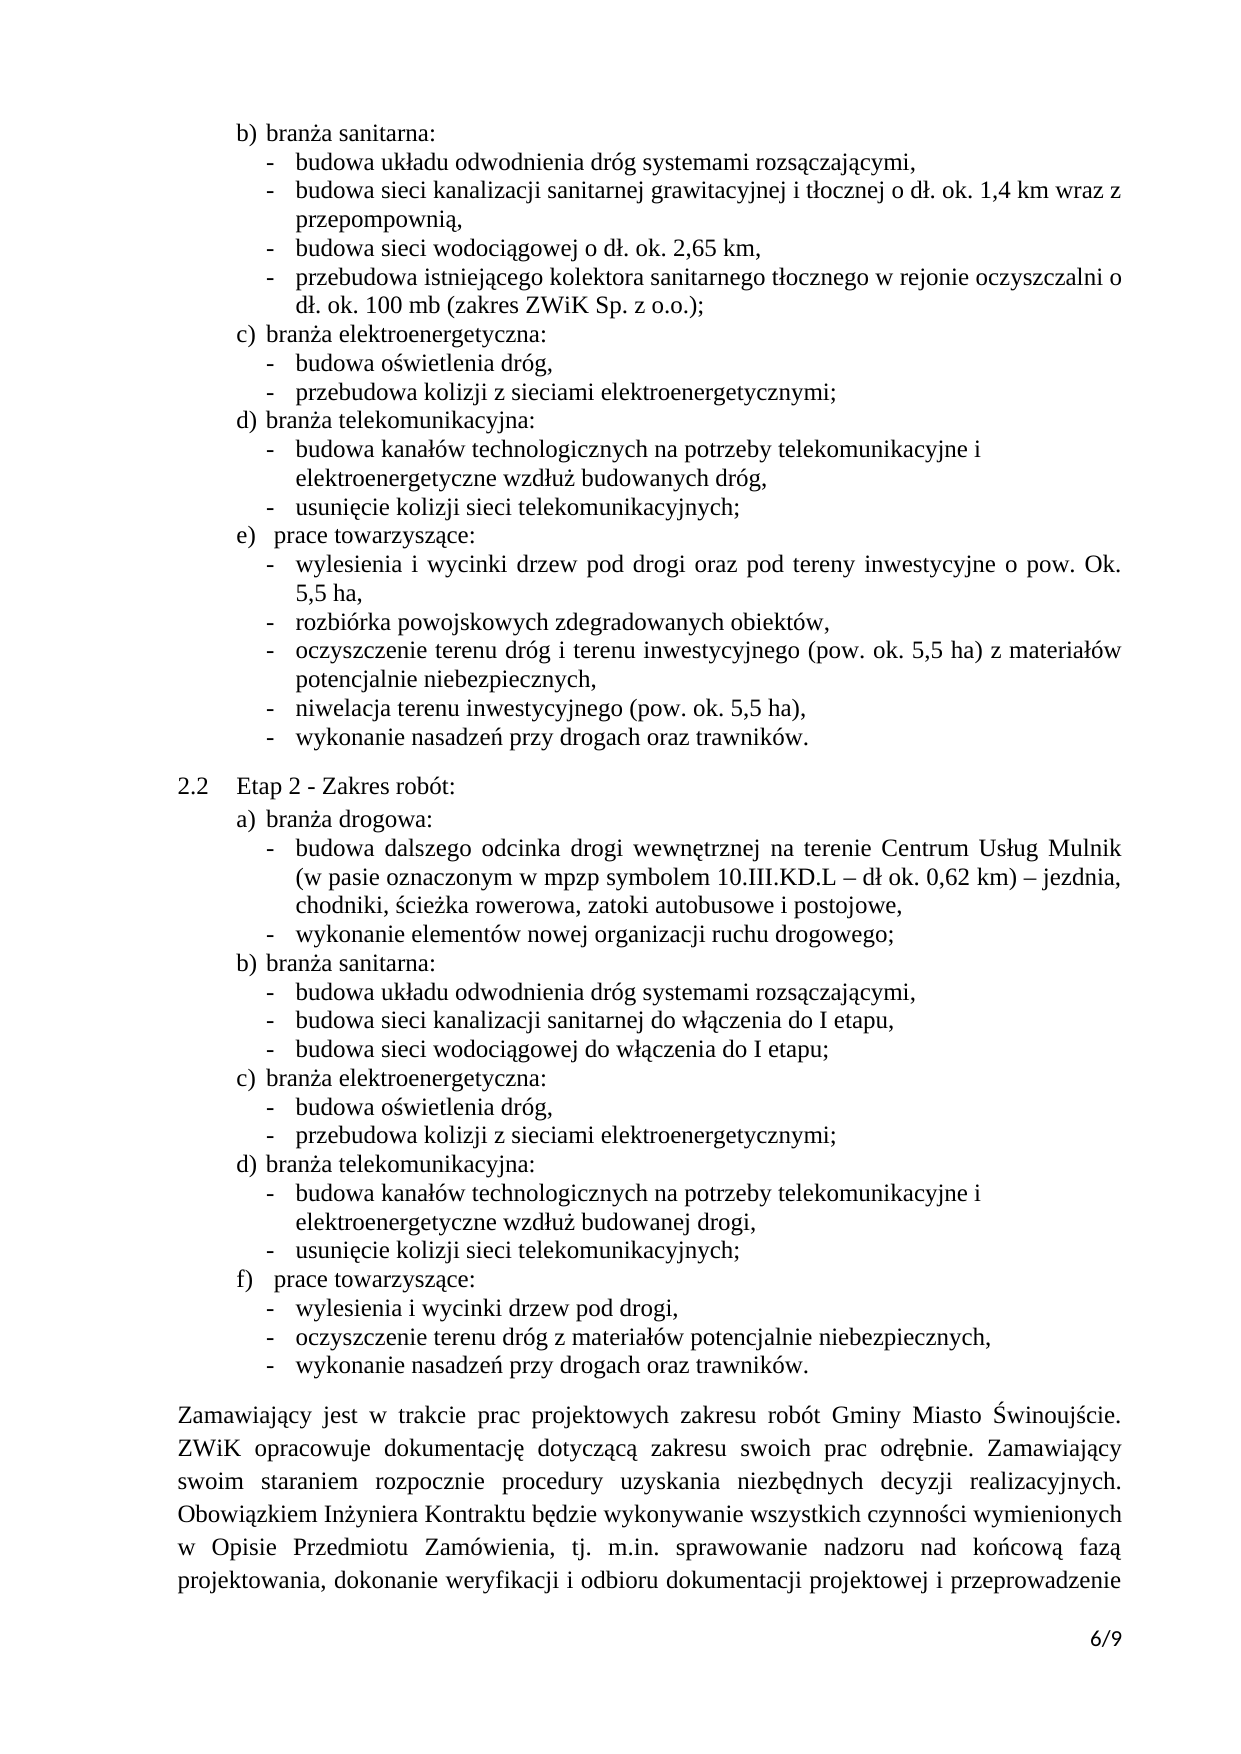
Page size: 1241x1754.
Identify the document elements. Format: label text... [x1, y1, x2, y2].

list Etap 2 - Zakres robót: [177, 771, 1122, 800]
list - budowa sieci wodociągowej o dł. ok. 2,65 km, [266, 233, 1122, 262]
list - budowa kanałów technologicznych na potrzeby telekomunikacyjne i elektroenergetyczne wzdłuż budowanej drogi, [266, 1178, 1122, 1236]
list c) branża elektroenergetyczna: [236, 319, 1122, 348]
list - budowa dalszego odcinka drogi wewnętrznej na terenie Centrum Usług Mulnik (w pasie oznaczonym w mpzp symbolem 10.III.KD.L – dł ok. 0,62 km) – jezdnia, chodniki, ścieżka rowerowa, zatoki autobusowe i postojowe, [266, 833, 1122, 919]
list - przebudowa istniejącego kolektora sanitarnego tłocznego w rejonie oczyszczalni o dł. ok. 100 mb (zakres ZWiK Sp. z o.o.); [266, 262, 1122, 319]
list b) branża sanitarna: [236, 948, 1122, 977]
list - wykonanie nasadzeń przy drogach oraz trawników. [266, 722, 1122, 751]
list - przebudowa kolizji z sieciami elektroenergetycznymi; [266, 1121, 1122, 1149]
list - budowa układu odwodnienia dróg systemami rozsączającymi, [266, 147, 1122, 176]
list - budowa układu odwodnienia dróg systemami rozsączającymi, [266, 977, 1122, 1006]
list b) branża sanitarna: [236, 118, 1122, 147]
list prace towarzyszące: [236, 1264, 1122, 1293]
text d) branża telekomunikacyjna: [118, 406, 1122, 434]
list - wylesienia i wycinki drzew pod drogi, [266, 1293, 1122, 1322]
list - wykonanie nasadzeń przy drogach oraz trawników. [266, 1351, 1122, 1379]
list - usunięcie kolizji sieci telekomunikacyjnych; [266, 1236, 1122, 1264]
list - budowa oświetlenia dróg, [266, 1092, 1122, 1121]
list - oczyszczenie terenu dróg z materiałów potencjalnie niebezpiecznych, [266, 1322, 1122, 1351]
list prace towarzyszące: [236, 521, 1122, 549]
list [177, 1400, 1122, 1594]
list - oczyszczenie terenu dróg i terenu inwestycyjnego (pow. ok. 5,5 ha) z materiałów potencjalnie niebezpiecznych, [266, 636, 1122, 693]
list - rozbiórka powojskowych zdegradowanych obiektów, [266, 607, 1122, 636]
list - niwelacja terenu inwestycyjnego (pow. ok. 5,5 ha), [266, 693, 1122, 722]
list - przebudowa kolizji z sieciami elektroenergetycznymi; [266, 377, 1122, 406]
list - wylesienia i wycinki drzew pod drogi oraz pod tereny inwestycyjne o pow. Ok. 5,5 ha, [266, 549, 1122, 607]
list - budowa kanałów technologicznych na potrzeby telekomunikacyjne i elektroenergetyczne wzdłuż budowanych dróg, [266, 434, 1122, 492]
list - budowa oświetlenia dróg, [266, 348, 1122, 377]
list - budowa sieci wodociągowej do włączenia do I etapu; [266, 1034, 1122, 1063]
list a) branża drogowa: [236, 804, 1122, 833]
list - usunięcie kolizji sieci telekomunikacyjnych; [266, 492, 1122, 521]
list - wykonanie elementów nowej organizacji ruchu drogowego; [266, 919, 1122, 948]
text d) branża telekomunikacyjna: [118, 1149, 1122, 1178]
list c) branża elektroenergetyczna: [236, 1063, 1122, 1092]
list - budowa sieci kanalizacji sanitarnej do włączenia do I etapu, [266, 1006, 1122, 1034]
list - budowa sieci kanalizacji sanitarnej grawitacyjnej i tłocznej o dł. ok. 1,4 km wraz z przepompownią, [266, 176, 1122, 233]
